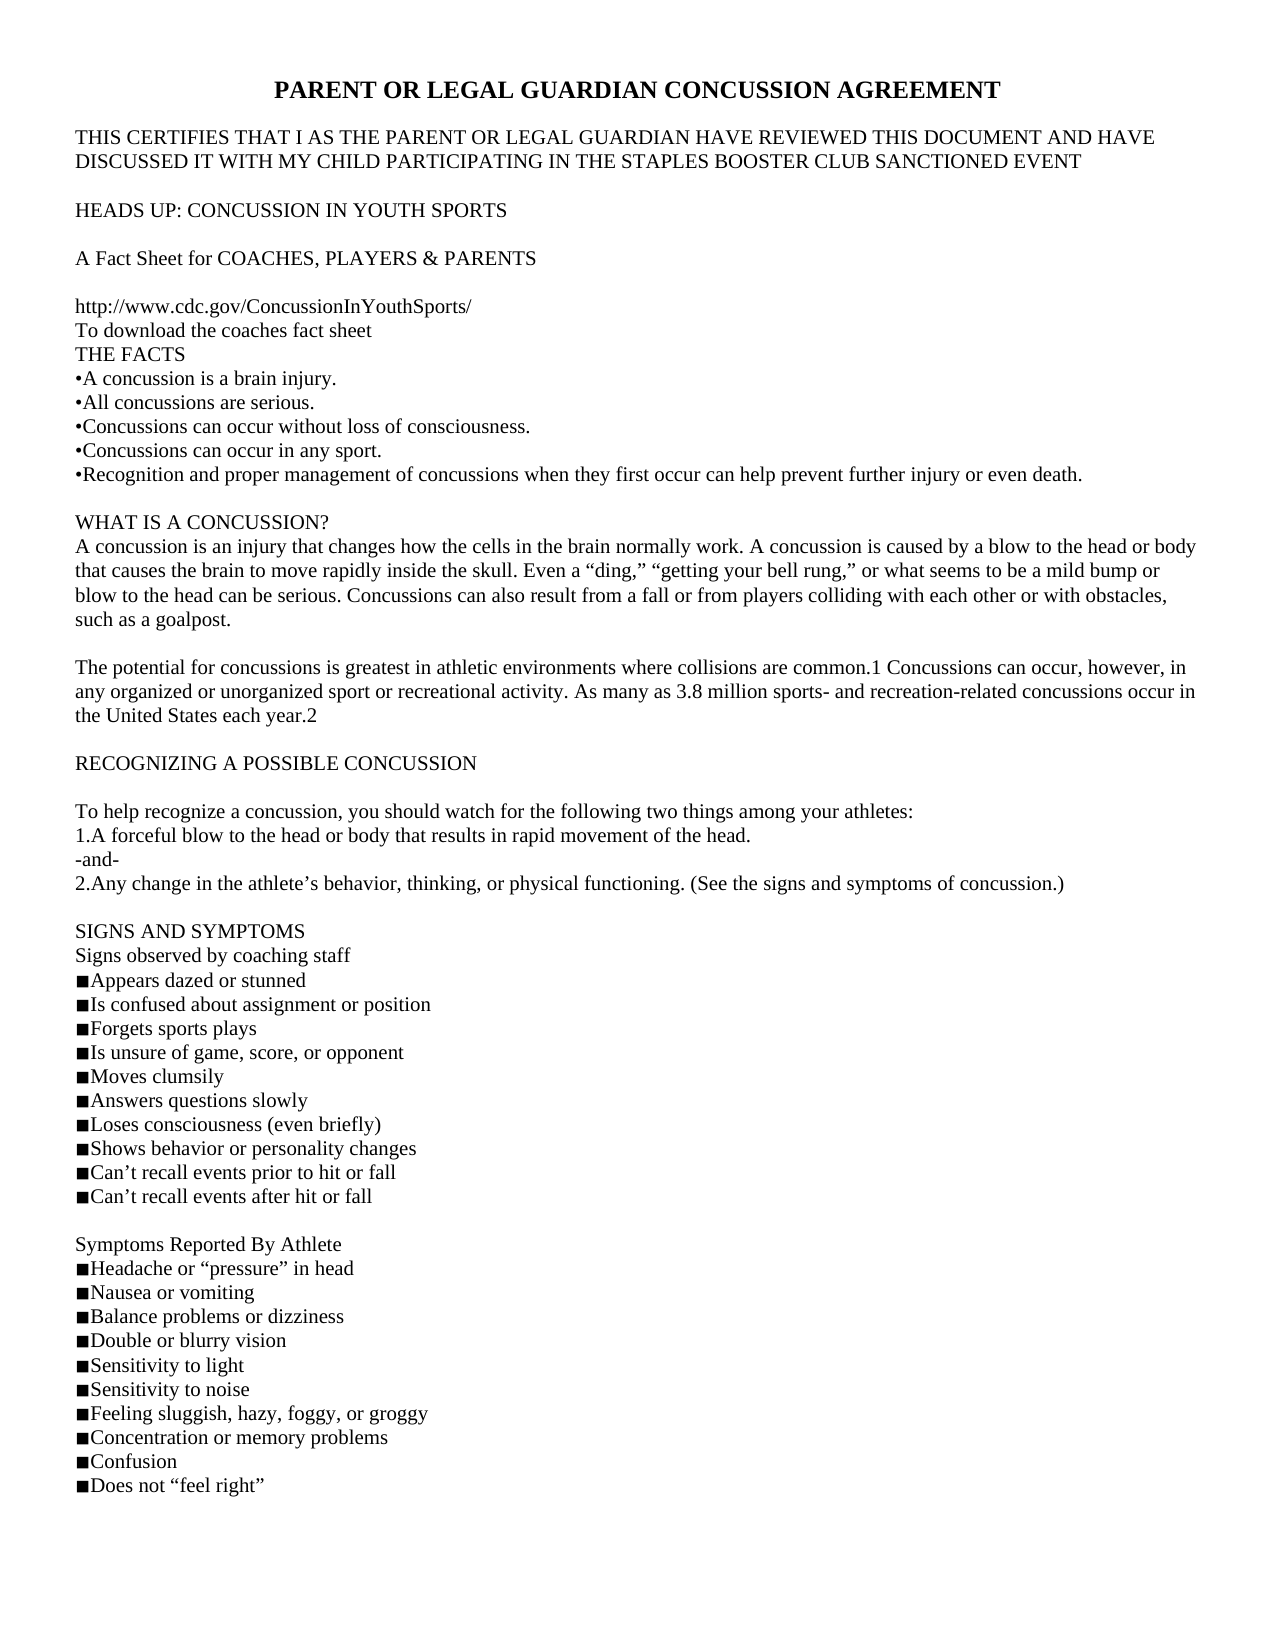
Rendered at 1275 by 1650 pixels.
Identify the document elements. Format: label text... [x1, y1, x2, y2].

text ◾Does not “feel right” [75, 1473, 1200, 1497]
text Signs observed by coaching staff [75, 943, 1200, 967]
text WHAT IS A CONCUSSION? [75, 510, 1200, 534]
text To help recognize a concussion, you should watch for the following two things among your athletes: [75, 799, 1200, 823]
text ◾Answers questions slowly [75, 1088, 1200, 1112]
text •All concussions are serious. [75, 390, 1200, 414]
text ◾Moves clumsily [75, 1064, 1200, 1088]
text ◾Shows behavior or personality changes [75, 1136, 1200, 1160]
text ◾Appears dazed or stunned [75, 967, 1200, 992]
text Symptoms Reported By Athlete [75, 1232, 1200, 1256]
text A Fact Sheet for COACHES, PLAYERS & PARENTS [75, 246, 1200, 270]
text ◾Is confused about assignment or position [75, 992, 1200, 1016]
text ◾Can’t recall events after hit or fall [75, 1184, 1200, 1208]
text ◾Is unsure of game, score, or opponent [75, 1040, 1200, 1064]
text ◾Double or blurry vision [75, 1328, 1200, 1352]
text RECOGNIZING A POSSIBLE CONCUSSION [75, 751, 1200, 775]
text ◾Loses consciousness (even briefly) [75, 1112, 1200, 1136]
text To download the coaches fact sheet [75, 318, 1200, 342]
text http://www.cdc.gov/ConcussionInYouthSports/ [75, 294, 1200, 318]
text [75, 75, 1200, 104]
text SIGNS AND SYMPTOMS [75, 919, 1200, 943]
text The potential for concussions is greatest in athletic environments where collisions are common.1 Concussions can occur, however, in any organized or unorganized sport or recreational activity. As many as 3.8 million sports- and recreation-related concussions occur in the United States each year.2 [75, 655, 1200, 727]
text •A concussion is a brain injury. [75, 366, 1200, 390]
text THE FACTS [75, 342, 1200, 366]
text ◾Balance problems or dizziness [75, 1304, 1200, 1328]
text -and- [75, 847, 1200, 871]
text ◾Concentration or memory problems [75, 1425, 1200, 1449]
text ◾Feeling sluggish, hazy, foggy, or groggy [75, 1401, 1200, 1425]
text ◾Sensitivity to noise [75, 1377, 1200, 1401]
text 1.A forceful blow to the head or body that results in rapid movement of the head. [75, 823, 1200, 847]
text ◾Nausea or vomiting [75, 1280, 1200, 1304]
text ◾Headache or “pressure” in head [75, 1256, 1200, 1280]
text •Concussions can occur in any sport. [75, 438, 1200, 462]
text ◾Sensitivity to light [75, 1352, 1200, 1377]
text HEADS UP: CONCUSSION IN YOUTH SPORTS [75, 197, 1200, 222]
text ◾Confusion [75, 1449, 1200, 1473]
text •Concussions can occur without loss of consciousness. [75, 414, 1200, 438]
text 2.Any change in the athlete’s behavior, thinking, or physical functioning. (See the signs and symptoms of concussion.) [75, 871, 1200, 895]
text •Recognition and proper management of concussions when they first occur can help prevent further injury or even death. [75, 462, 1200, 486]
text ◾Can’t recall events prior to hit or fall [75, 1160, 1200, 1184]
text A concussion is an injury that changes how the cells in the brain normally work. A concussion is caused by a blow to the head or body that causes the brain to move rapidly inside the skull. Even a “ding,” “getting your bell rung,” or what seems to be a mild bump or blow to the head can be serious. Concussions can also result from a fall or from players colliding with each other or with obstacles, such as a goalpost. [75, 534, 1200, 631]
text THIS CERTIFIES THAT I AS THE PARENT OR LEGAL GUARDIAN HAVE REVIEWED THIS DOCUMENT AND HAVE DISCUSSED IT WITH MY CHILD PARTICIPATING IN THE STAPLES BOOSTER CLUB SANCTIONED EVENT [75, 125, 1200, 173]
text ◾Forgets sports plays [75, 1016, 1200, 1040]
